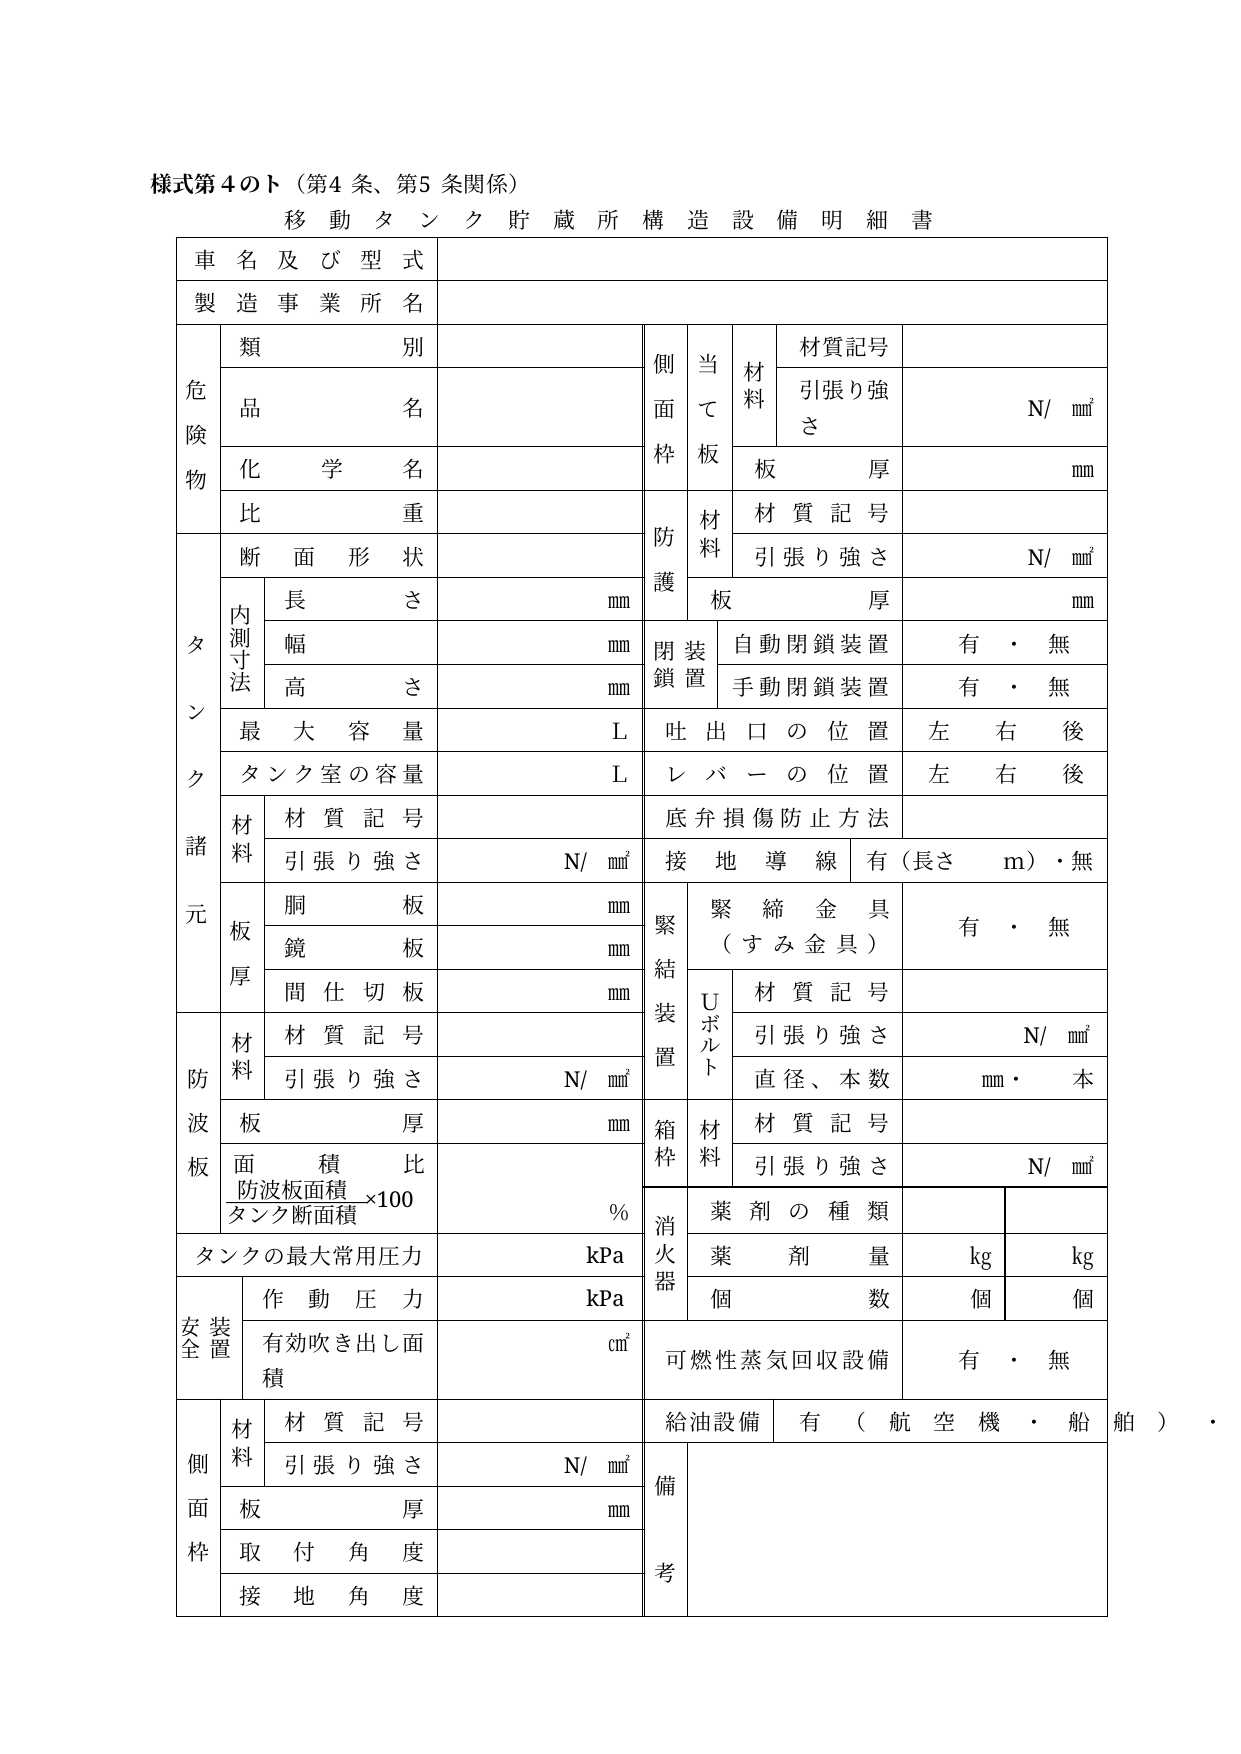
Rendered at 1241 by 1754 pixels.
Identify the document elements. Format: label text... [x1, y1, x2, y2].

table_cell 有 ・ 無 [903, 883, 1107, 969]
table_cell 自動閉鎖装置 [718, 621, 902, 664]
table_cell 引張り強さ [733, 534, 902, 577]
table_cell 板厚 [221, 1487, 437, 1529]
table_cell 装置 安全 [177, 1277, 242, 1398]
table_cell 最大容量 [221, 709, 437, 751]
table_cell ㎜ [438, 926, 642, 969]
table_cell ㎜ [903, 578, 1107, 620]
table_cell N/㎟ [903, 534, 1107, 577]
table_cell 類別 [221, 325, 437, 367]
table_cell 材質記号 [265, 1400, 437, 1442]
table_cell ㎜ [438, 1487, 642, 1529]
table_cell 箱 枠 [645, 1100, 687, 1186]
table_cell N/㎟ [903, 368, 1107, 446]
table_cell [438, 325, 642, 367]
table_cell [903, 1100, 1107, 1143]
table_cell [438, 1013, 642, 1056]
table_cell 手動閉鎖装置 [718, 665, 902, 707]
table_cell 有（長さ ｍ）・無 [851, 839, 1107, 882]
table_cell 有 ・ 無 [903, 621, 1107, 664]
table_cell [903, 491, 1107, 533]
table_cell 接地角度 [221, 1574, 437, 1616]
table_cell kPa [438, 1277, 642, 1319]
table_cell 面積比 防波板面積 タンク断面積 [221, 1144, 437, 1232]
table_cell 材質記号 [265, 1013, 437, 1056]
table_header 車名及び型式 [177, 238, 437, 280]
table_cell 有効吹き出し面積 [243, 1321, 437, 1398]
table_cell Ｌ [438, 709, 642, 751]
text 移動タンク貯蔵所構造設備明細書 [150, 201, 1090, 237]
table_cell 化学名 [221, 447, 437, 490]
table_cell ％ [438, 1144, 642, 1232]
table_cell 防 護 枠 [645, 491, 687, 620]
table_cell 接地導線 [645, 839, 850, 882]
table_cell 直径、本数 [733, 1057, 902, 1099]
table_cell 左 右 後 [903, 709, 1107, 751]
table_cell 材質記号 [733, 1100, 902, 1143]
table_cell [438, 1574, 642, 1616]
table_cell N/㎟ [438, 839, 642, 882]
table_cell 吐出口の位置 [645, 709, 902, 751]
table_cell 個数 [688, 1277, 902, 1319]
table_cell [903, 796, 1107, 838]
table_cell タンクの最大常用圧力 [177, 1234, 437, 1276]
table_cell 有 ・ 無 [903, 1321, 1107, 1398]
table_cell [688, 1443, 1107, 1616]
text 様式第４のト（第4条、第5条関係） [150, 166, 1090, 201]
table_cell N/㎟ [903, 1013, 1107, 1056]
table_cell [438, 534, 642, 577]
table_cell ㎏ [1006, 1234, 1107, 1276]
table_cell 板厚 [733, 447, 902, 490]
table_cell 長さ [265, 578, 437, 620]
table_cell 給油設備 [645, 1400, 773, 1442]
table_cell 危 険 物 [177, 325, 220, 533]
table_cell N/㎟ [903, 1144, 1107, 1186]
table_cell 引張り強さ [733, 1144, 902, 1186]
table_cell 有（航空機・船舶）・無 [774, 1400, 1107, 1442]
table_cell 鏡板 [265, 926, 437, 969]
table_cell 材 料 [221, 1400, 264, 1486]
table_cell [1006, 1188, 1107, 1232]
table_cell 薬剤量 [688, 1234, 902, 1276]
table_cell ㎠ [438, 1321, 642, 1398]
table_cell Ｕボルト [688, 970, 732, 1099]
table_cell ㎜ [438, 578, 642, 620]
table_cell ㎜ [438, 883, 642, 925]
table_cell ㎜ [438, 665, 642, 707]
table_cell Ｌ [438, 752, 642, 794]
table_cell 作動圧力 [243, 1277, 437, 1319]
table_cell ㎜ [438, 970, 642, 1012]
table_cell 個 [1006, 1277, 1107, 1319]
table_cell ㎜ [438, 621, 642, 664]
table_cell ㎜ [438, 1100, 642, 1143]
table_cell ㎏ [903, 1234, 1004, 1276]
table_cell [438, 491, 642, 533]
table_cell タンク室の容量 [221, 752, 437, 794]
table_cell 引張り強さ [265, 839, 437, 882]
table_cell [438, 281, 1107, 324]
table_cell 高さ [265, 665, 437, 707]
table_cell 材 料 [733, 325, 776, 446]
table_cell レバーの位置 [645, 752, 902, 794]
table_cell 製造事業所名 [177, 281, 437, 324]
table_cell 品名 [221, 368, 437, 446]
table_cell 防 波 板 [177, 1013, 220, 1232]
table_cell 側 面 枠 [177, 1400, 220, 1616]
table_cell 材 料 [688, 1100, 732, 1186]
table_cell 板厚 [221, 1100, 437, 1143]
table_cell N/㎟ [438, 1443, 642, 1486]
table_cell 材質記号 [777, 325, 902, 367]
table_cell N/㎟ [438, 1057, 642, 1099]
table_cell [903, 1188, 1004, 1232]
table_cell 引張り強さ [265, 1443, 437, 1486]
table_cell 取付角度 [221, 1530, 437, 1573]
table_cell ㎜・ 本 [903, 1057, 1107, 1099]
table_cell [903, 325, 1107, 367]
table_cell 緊締金具 （すみ金具） [688, 883, 902, 969]
table_cell 引張り強さ [265, 1057, 437, 1099]
table_cell 胴板 [265, 883, 437, 925]
table_cell 板厚 [688, 578, 902, 620]
table_cell 側 面 枠 [645, 325, 687, 490]
table_cell [438, 368, 642, 446]
table_cell 有 ・ 無 [903, 665, 1107, 707]
table_cell kPa [438, 1234, 642, 1276]
table_cell 断面形状 [221, 534, 437, 577]
table_cell 引張り強さ [777, 368, 902, 446]
table_cell 緊 結 装 置 [645, 883, 687, 1099]
table_cell 材質記号 [265, 796, 437, 838]
table_cell 装 置 閉 鎖 [645, 621, 717, 707]
table_cell 板 厚 [221, 883, 264, 1012]
table_cell 幅 [265, 621, 437, 664]
table_cell [438, 796, 642, 838]
table_cell [438, 447, 642, 490]
table_cell 備 考 [645, 1443, 687, 1616]
table_cell 材 料 [688, 491, 732, 577]
table_cell 材 料 [221, 796, 264, 882]
table_cell 間仕切板 [265, 970, 437, 1012]
table_cell 消 火 器 [645, 1188, 687, 1319]
table_cell 可燃性蒸気回収設備 [645, 1321, 902, 1398]
table_cell [438, 1530, 642, 1573]
table_cell ㎜ [903, 447, 1107, 490]
table_cell 左 右 後 [903, 752, 1107, 794]
table_cell 引張り強さ [733, 1013, 902, 1056]
table_cell タ ン ク 諸 元 [177, 534, 220, 1012]
table_header [438, 238, 1107, 280]
table_cell 内測寸法 [221, 578, 264, 707]
table_cell 材質記号 [733, 970, 902, 1012]
table_cell [903, 970, 1107, 1012]
table_cell 材質記号 [733, 491, 902, 533]
table_cell 底弁損傷防止方法 [645, 796, 902, 838]
table_cell 個 [903, 1277, 1004, 1319]
table_cell 材 料 [221, 1013, 264, 1099]
table_cell 薬剤の種類 [688, 1188, 902, 1232]
table_cell 比重 [221, 491, 437, 533]
table_cell 当 て 板 [688, 325, 732, 490]
table_cell [438, 1400, 642, 1442]
